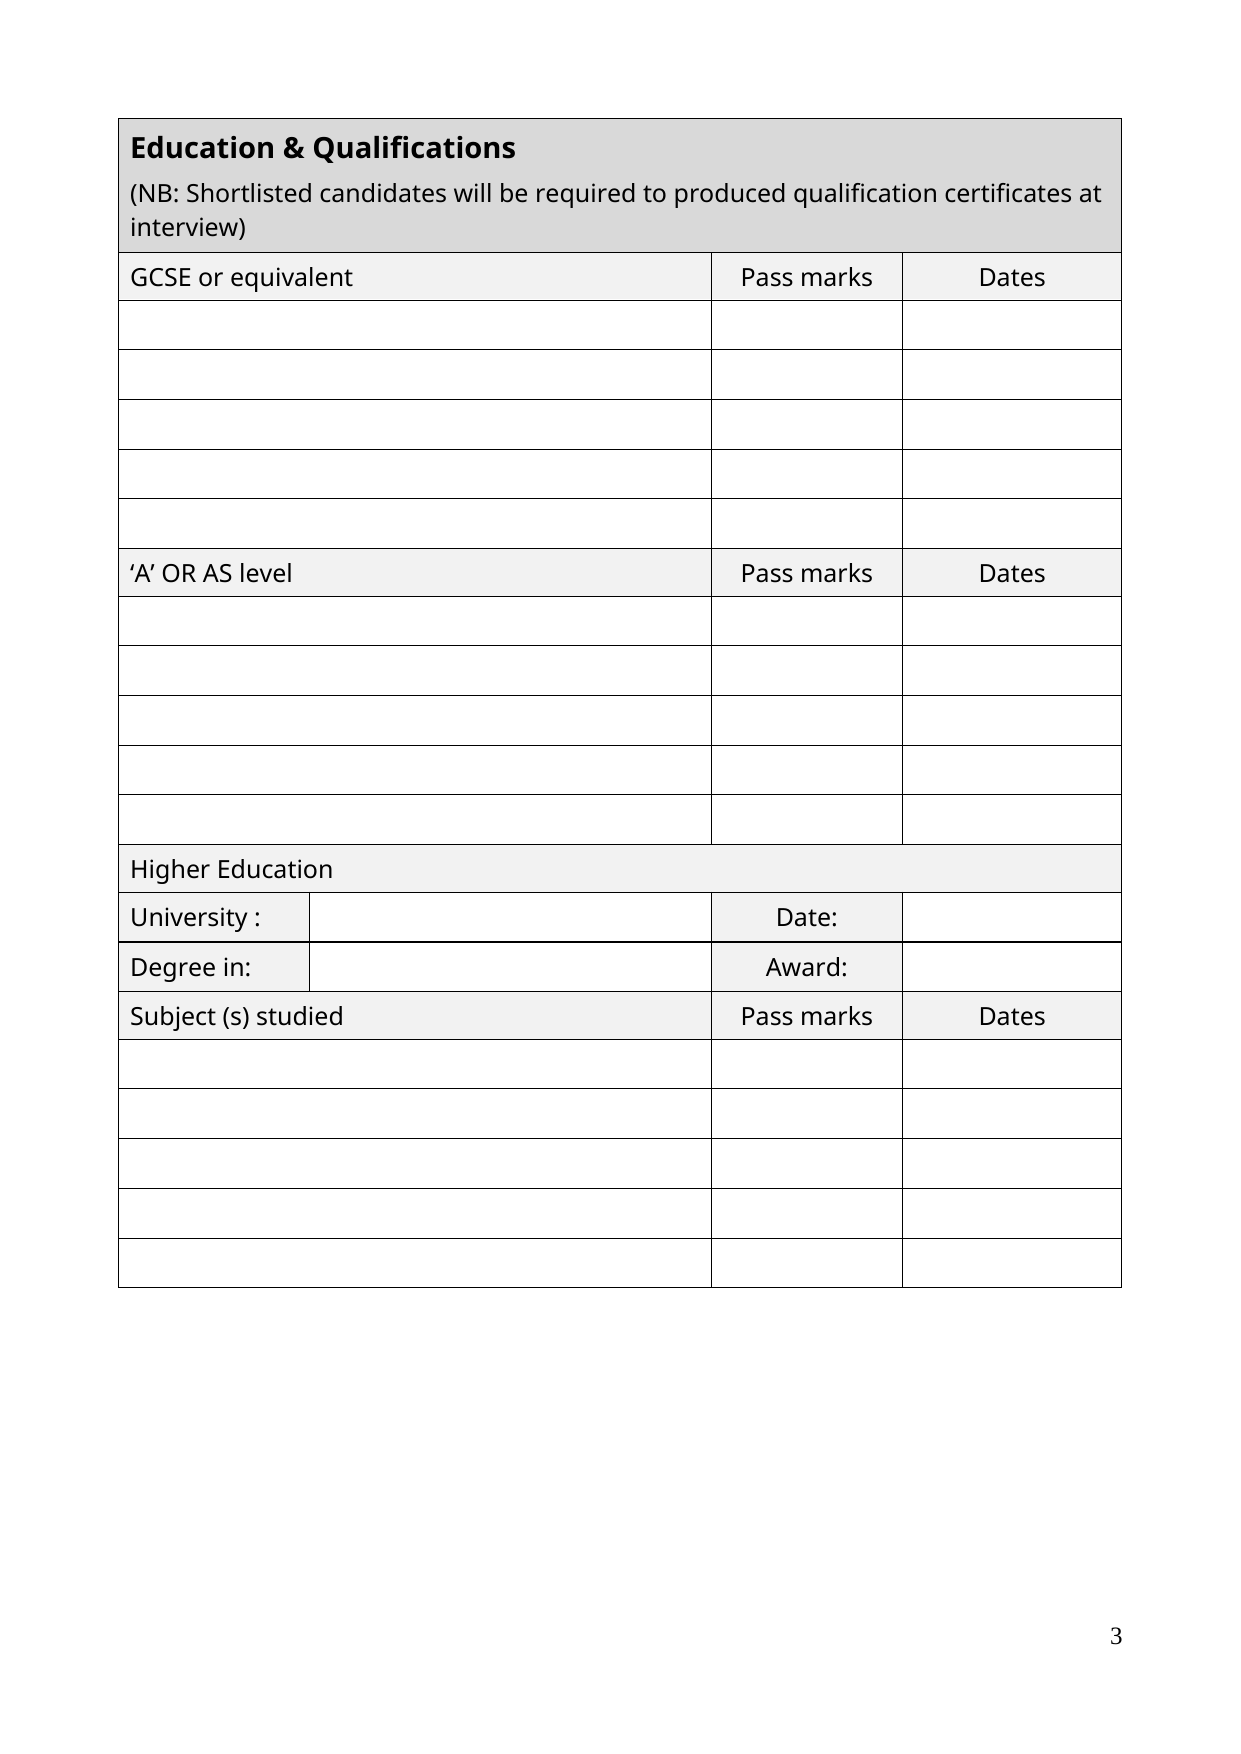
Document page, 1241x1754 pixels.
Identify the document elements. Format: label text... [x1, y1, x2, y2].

table_cell [712, 301, 902, 349]
table_header Education & Qualifications (NB: Shortlisted candidates will be required to produced qualification certificates at interview) [119, 119, 1121, 252]
table_cell GCSE or equivalent [119, 253, 711, 299]
table_cell [712, 795, 902, 844]
table_cell [119, 1040, 711, 1088]
table_cell University : [119, 893, 309, 941]
table_cell [119, 1089, 711, 1138]
table_cell [119, 400, 711, 449]
table_cell [712, 1139, 902, 1188]
table_cell [712, 1189, 902, 1237]
table_cell [119, 1139, 711, 1188]
table_cell Award: [712, 943, 902, 991]
table_cell [119, 450, 711, 498]
table_cell [903, 746, 1121, 794]
table_cell [903, 1139, 1121, 1188]
table_cell [712, 499, 902, 548]
table_cell Subject (s) studied [119, 992, 711, 1039]
table_cell [119, 646, 711, 695]
table_cell [903, 795, 1121, 844]
table_cell Dates [903, 549, 1121, 596]
table_cell [712, 746, 902, 794]
table_cell [712, 696, 902, 745]
table_cell [119, 1189, 711, 1237]
table_cell [903, 943, 1121, 991]
table_cell [903, 350, 1121, 399]
table_cell [119, 301, 711, 349]
table_cell [903, 893, 1121, 941]
table_cell Dates [903, 253, 1121, 299]
table_cell [119, 499, 711, 548]
table_cell [712, 1040, 902, 1088]
table_cell [310, 893, 711, 941]
table_cell [903, 1089, 1121, 1138]
table_cell [903, 450, 1121, 498]
table_cell [119, 746, 711, 794]
table_cell [903, 1040, 1121, 1088]
table_cell [903, 400, 1121, 449]
table_cell Dates [903, 992, 1121, 1039]
table_cell [712, 1089, 902, 1138]
table_cell Higher Education [119, 845, 1121, 892]
table_cell [712, 350, 902, 399]
table_cell [119, 350, 711, 399]
table_cell [712, 450, 902, 498]
table_cell [119, 597, 711, 645]
table_cell Degree in: [119, 943, 309, 991]
table_cell [903, 597, 1121, 645]
table_cell [903, 696, 1121, 745]
table_cell [903, 1239, 1121, 1287]
table_cell Pass marks [712, 253, 902, 299]
table_cell Pass marks [712, 992, 902, 1039]
table_cell [712, 597, 902, 645]
table_cell [119, 795, 711, 844]
table_cell [310, 943, 711, 991]
table_cell [119, 1239, 711, 1287]
table_cell ‘A’ OR AS level [119, 549, 711, 596]
table_cell [712, 1239, 902, 1287]
table_cell [712, 400, 902, 449]
table_cell Date: [712, 893, 902, 941]
table_cell [903, 646, 1121, 695]
table_cell [903, 1189, 1121, 1237]
table_cell [903, 301, 1121, 349]
table_cell [119, 696, 711, 745]
table_cell [903, 499, 1121, 548]
table_cell [712, 646, 902, 695]
table_cell Pass marks [712, 549, 902, 596]
